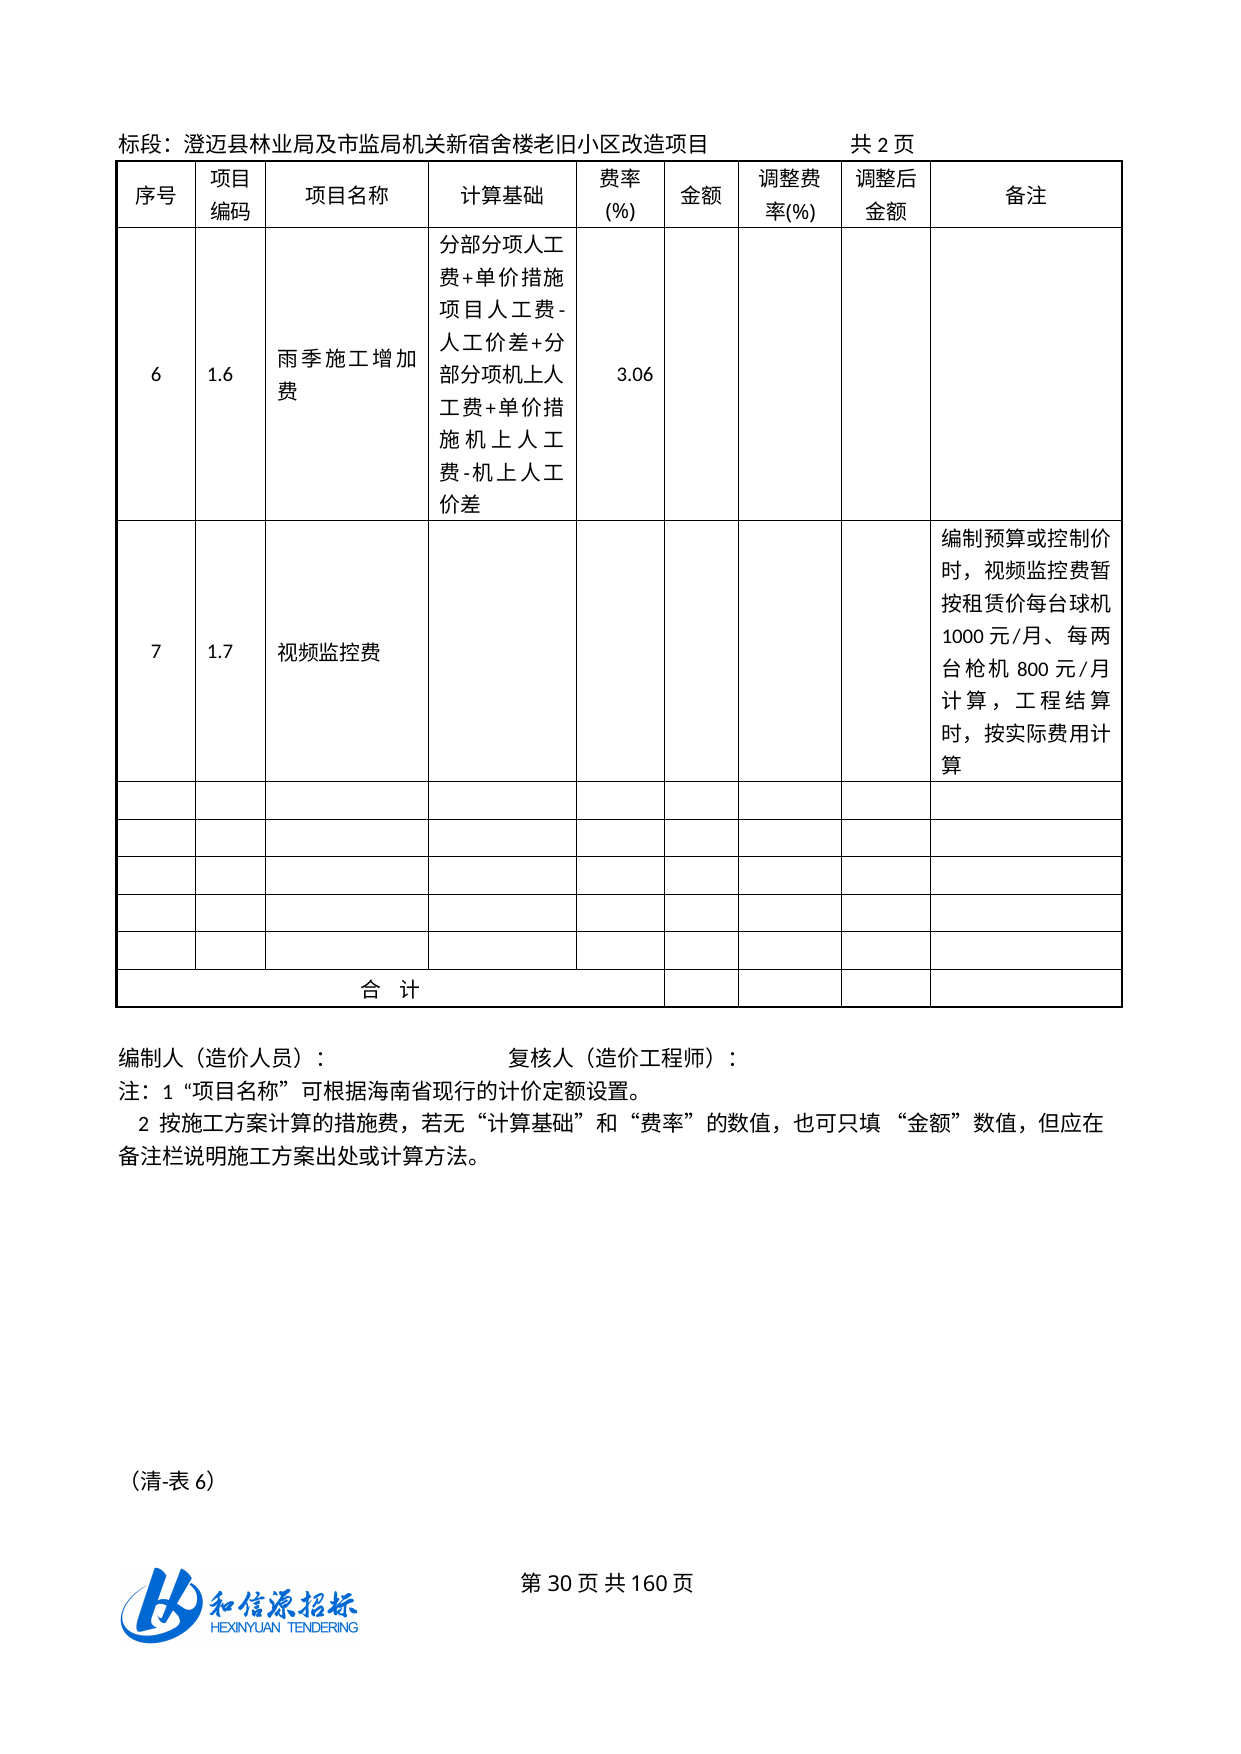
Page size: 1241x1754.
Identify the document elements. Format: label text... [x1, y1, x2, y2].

text 标段：澄迈县林业局及市监局机关新宿舍楼老旧小区改造项目 共2 页 [118, 127, 1122, 159]
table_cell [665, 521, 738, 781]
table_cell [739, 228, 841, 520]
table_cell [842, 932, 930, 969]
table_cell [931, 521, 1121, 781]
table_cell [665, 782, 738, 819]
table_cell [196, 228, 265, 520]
text 2 按施工方案计算的措施费，若无“计算基础”和“费率”的数值，也可只填 “金额”数值，但应在备注栏说明施工方案出处或计算方法。 [118, 1106, 1122, 1171]
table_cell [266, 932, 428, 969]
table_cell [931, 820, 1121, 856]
text 注：1 “项目名称”可根据海南省现行的计价定额设置。 [118, 1073, 1122, 1106]
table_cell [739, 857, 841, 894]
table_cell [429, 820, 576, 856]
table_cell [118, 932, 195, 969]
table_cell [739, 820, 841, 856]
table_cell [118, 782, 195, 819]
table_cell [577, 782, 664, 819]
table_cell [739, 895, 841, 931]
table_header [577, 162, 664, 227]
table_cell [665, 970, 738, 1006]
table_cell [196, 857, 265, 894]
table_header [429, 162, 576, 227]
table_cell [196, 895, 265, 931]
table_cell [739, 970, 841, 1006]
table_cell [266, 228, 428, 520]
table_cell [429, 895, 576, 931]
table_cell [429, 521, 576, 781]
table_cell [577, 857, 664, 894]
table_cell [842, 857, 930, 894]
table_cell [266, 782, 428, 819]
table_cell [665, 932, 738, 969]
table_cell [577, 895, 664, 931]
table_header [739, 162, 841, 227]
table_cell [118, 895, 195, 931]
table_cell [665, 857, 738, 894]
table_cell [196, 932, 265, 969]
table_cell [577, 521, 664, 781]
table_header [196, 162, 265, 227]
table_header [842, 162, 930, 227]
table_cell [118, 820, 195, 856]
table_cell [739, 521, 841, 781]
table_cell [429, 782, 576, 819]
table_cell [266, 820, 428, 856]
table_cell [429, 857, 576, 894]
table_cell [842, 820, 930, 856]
text （清-表6） [118, 1463, 1122, 1496]
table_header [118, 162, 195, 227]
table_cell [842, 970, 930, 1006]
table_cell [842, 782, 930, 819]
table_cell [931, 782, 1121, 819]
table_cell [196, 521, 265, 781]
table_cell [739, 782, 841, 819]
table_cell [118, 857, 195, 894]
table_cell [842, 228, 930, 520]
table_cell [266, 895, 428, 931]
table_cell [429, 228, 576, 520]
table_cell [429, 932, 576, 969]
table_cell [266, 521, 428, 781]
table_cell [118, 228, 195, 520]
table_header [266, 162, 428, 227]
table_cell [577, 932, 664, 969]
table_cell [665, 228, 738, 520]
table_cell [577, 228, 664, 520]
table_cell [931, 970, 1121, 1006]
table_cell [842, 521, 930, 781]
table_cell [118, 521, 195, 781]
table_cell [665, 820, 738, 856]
text 编制人（造价人员）： 复核人（造价工程师）： [118, 1041, 1122, 1073]
picture [118, 1565, 362, 1651]
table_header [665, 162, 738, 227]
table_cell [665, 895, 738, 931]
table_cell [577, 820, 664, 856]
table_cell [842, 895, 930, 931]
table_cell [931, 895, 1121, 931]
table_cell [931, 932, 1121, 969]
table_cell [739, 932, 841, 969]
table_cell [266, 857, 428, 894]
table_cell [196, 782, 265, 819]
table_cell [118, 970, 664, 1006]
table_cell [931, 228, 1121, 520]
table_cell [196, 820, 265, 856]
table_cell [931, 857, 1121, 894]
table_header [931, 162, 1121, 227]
